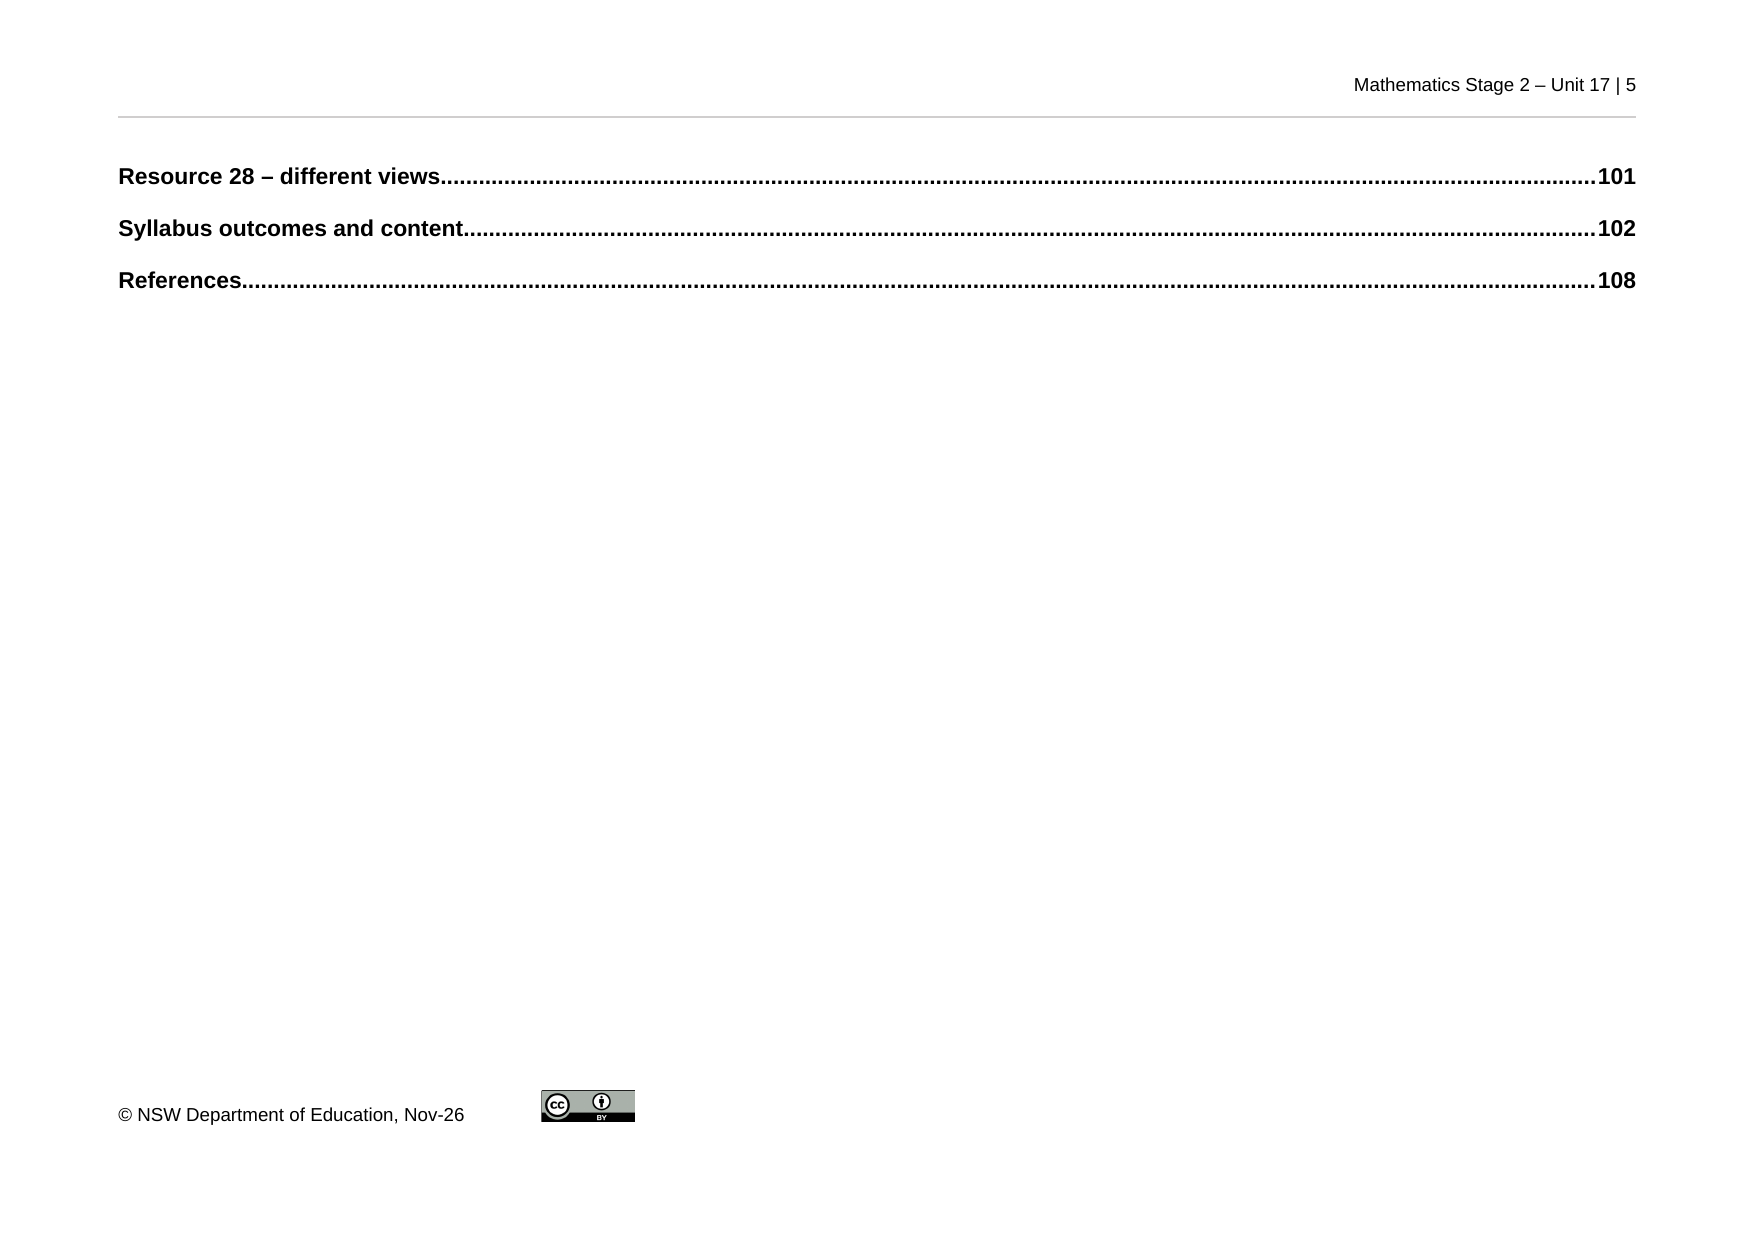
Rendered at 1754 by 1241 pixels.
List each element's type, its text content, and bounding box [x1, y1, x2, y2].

text Resource 28 – different views 101 [118, 163, 1636, 189]
text Syllabus outcomes and content 102 [118, 214, 1636, 241]
picture [541, 1090, 635, 1122]
text References 108 [118, 267, 1636, 293]
